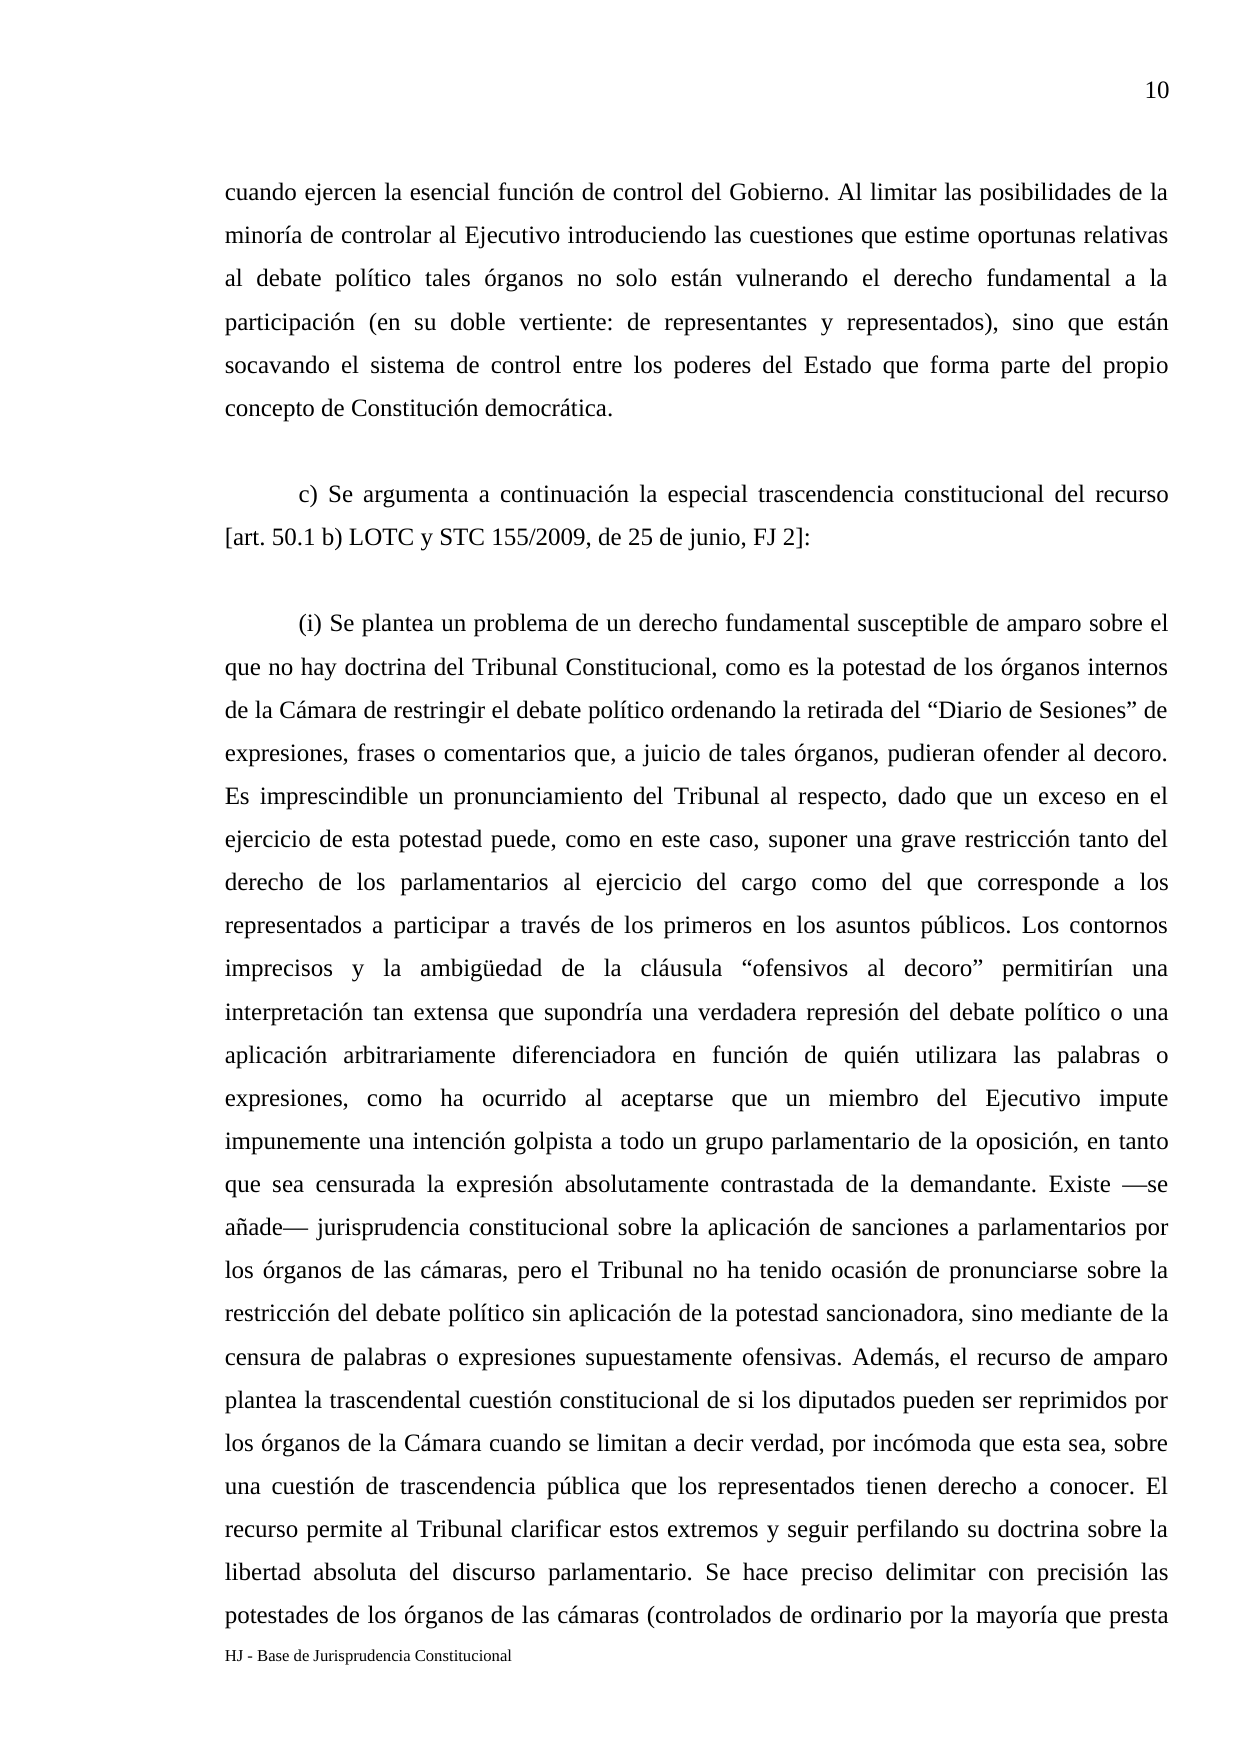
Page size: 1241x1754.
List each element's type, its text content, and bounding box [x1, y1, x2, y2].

text c) Se argumenta a continuación la especial trascendencia constitucional del recurso [art. 50.1 b) LOTC y STC 155/2009, de 25 de junio, FJ 2]: [224, 479, 1169, 551]
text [224, 177, 1169, 422]
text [224, 608, 1169, 1629]
